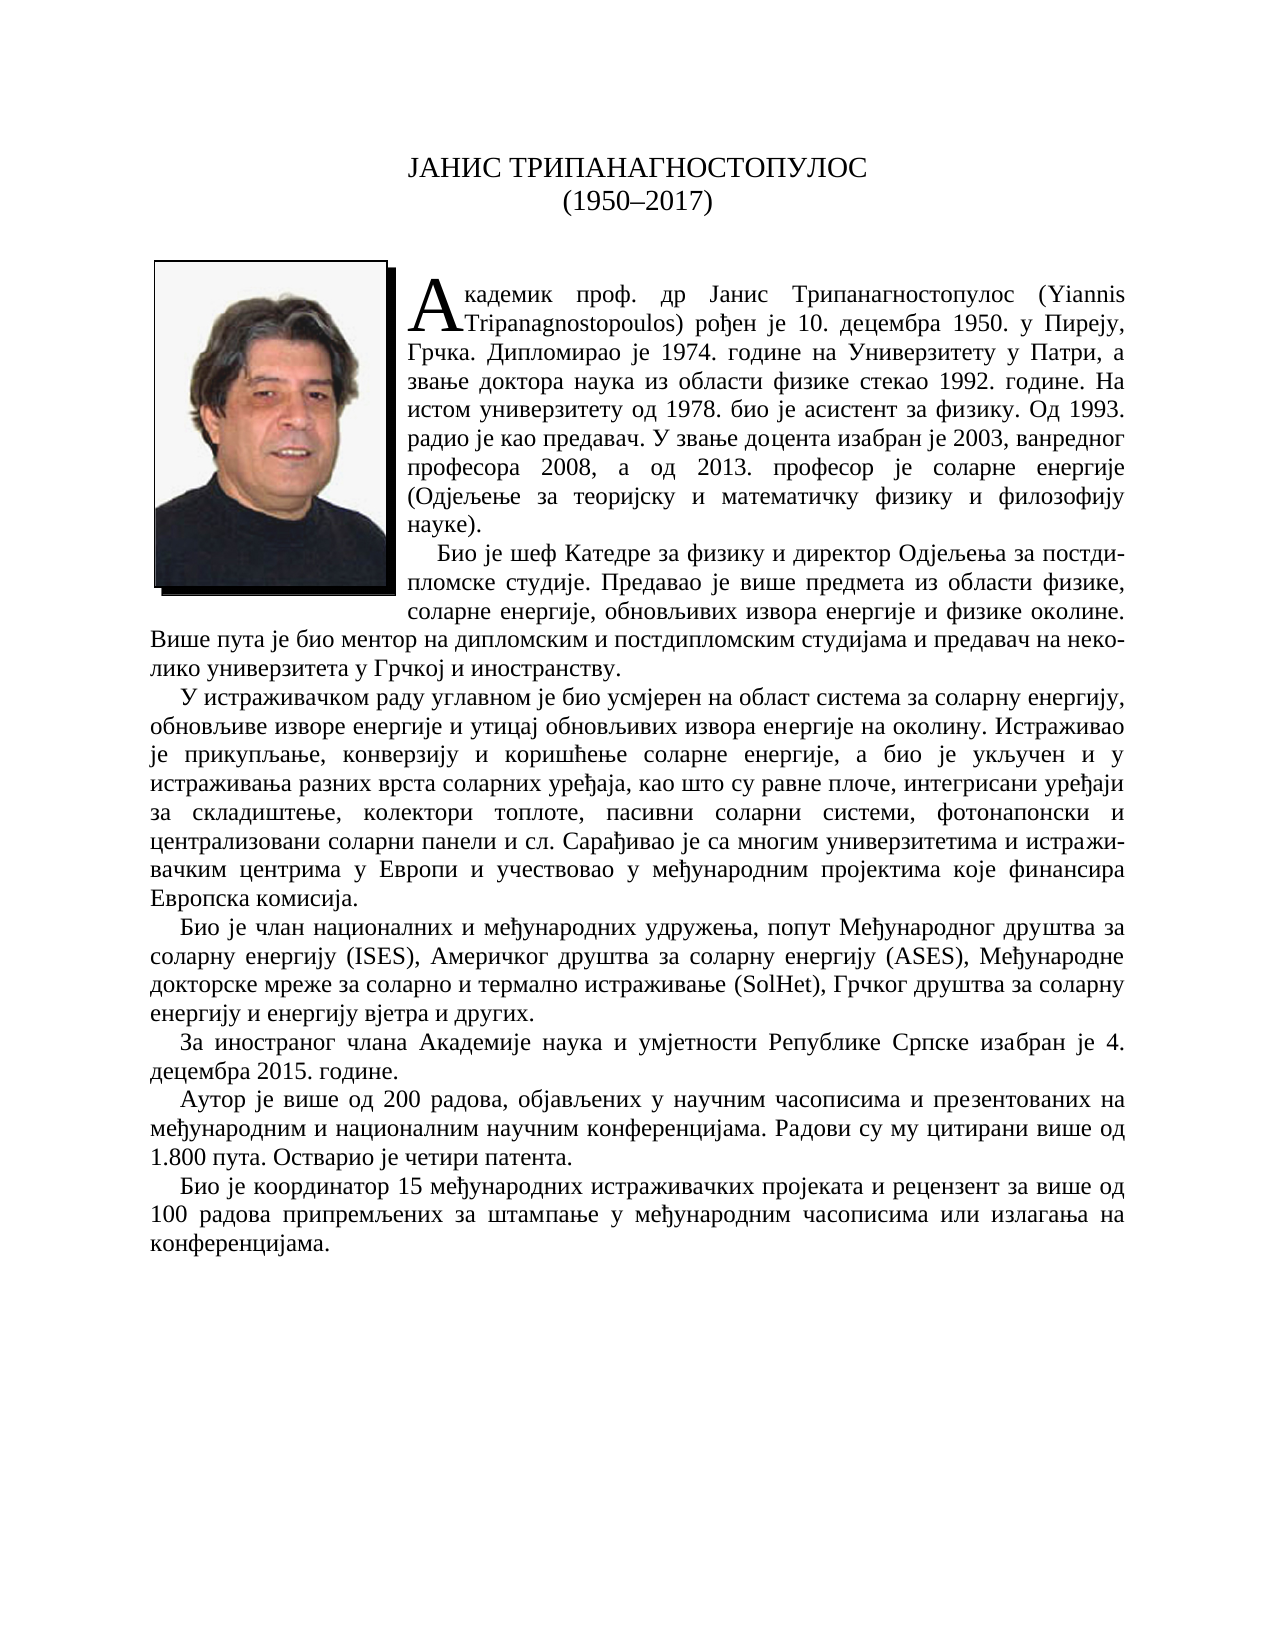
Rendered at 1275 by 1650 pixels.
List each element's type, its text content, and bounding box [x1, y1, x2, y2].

text Био је члан националних и међународних удружења, попут Међународног друштва за соларну енергију (ISES), Америчког друштва за соларну енергију (ASES), Међународне докторске мреже за соларно и термално истраживање (SolНet), Грчког друштва за соларну енергију и енергију вјетра и других. [150, 912, 1125, 1027]
text За иностраног члана Академије наука и умјетности Републике Српске изабран је 4. децембра 2015. године. [150, 1027, 1125, 1084]
text Аутор је више од 200 радова, објављених у научним часописима и презентованих на међународним и националним научним конференцијама. Радови су му цитирани више од 1.800 пута. Остварио је четири патента. [150, 1084, 1125, 1171]
text кадемик проф. др Јанис Трипанагностопулос (Yiannis Tripanagnostopoulos) рођен је 10. децембра 1950. у Пиреју, Грчка. Дипломирао је 1974. године на Универзитету у Патри, а звање доктора наука из области физике стекао 1992. године. На истом универзитету од 1978. био је асистент за физику. Од 1993. радио је као предавач. У звање доцента изабран је 2003, ванредног професора 2008, а од 2013. професор је соларне енергије (Одјељење за теоријску и математичку физику и филозофију науке). [396, 279, 1125, 538]
text Био је шеф Катедре за физику и директор Одјељења за постдипломске студије. Предавао је више предмета из области физике, соларне енергије, обновљивих извора енергије и физике околине. Више пута је био ментор на дипломским и постдипломским студијама и предавач на неколико универзитета у Грчкој и иностранству. [150, 538, 1125, 682]
text (1950–2017) [150, 183, 1125, 217]
text У истраживачком раду углавном је био усмјерен на област система за соларну енергију, обновљиве изворе енергије и утицај обновљивих извора енергије на околину. Истраживао је прикупљање, конверзију и коришћење соларне енергије, а био је укључен и у истраживања разних врста соларних уређаја, као што су равне плоче, интегрисани уређаји за складиштење, колектори топлоте, пасивни соларни системи, фотонапонски и централизовани соларни панели и сл. Сарађивао је са многим универзитетима и истраживачким центрима у Европи и учествовао у међународним пројектима које финансира Европска комисија. [150, 682, 1125, 912]
text ЈАНИС ТРИПАНАГНОСТОПУЛОС [150, 150, 1125, 183]
text Био је координатор 15 међународних истраживачких пројеката и рецензент за више од 100 радова припремљених за штампање у међународним часописима или излагања на конференцијама. [150, 1171, 1125, 1257]
